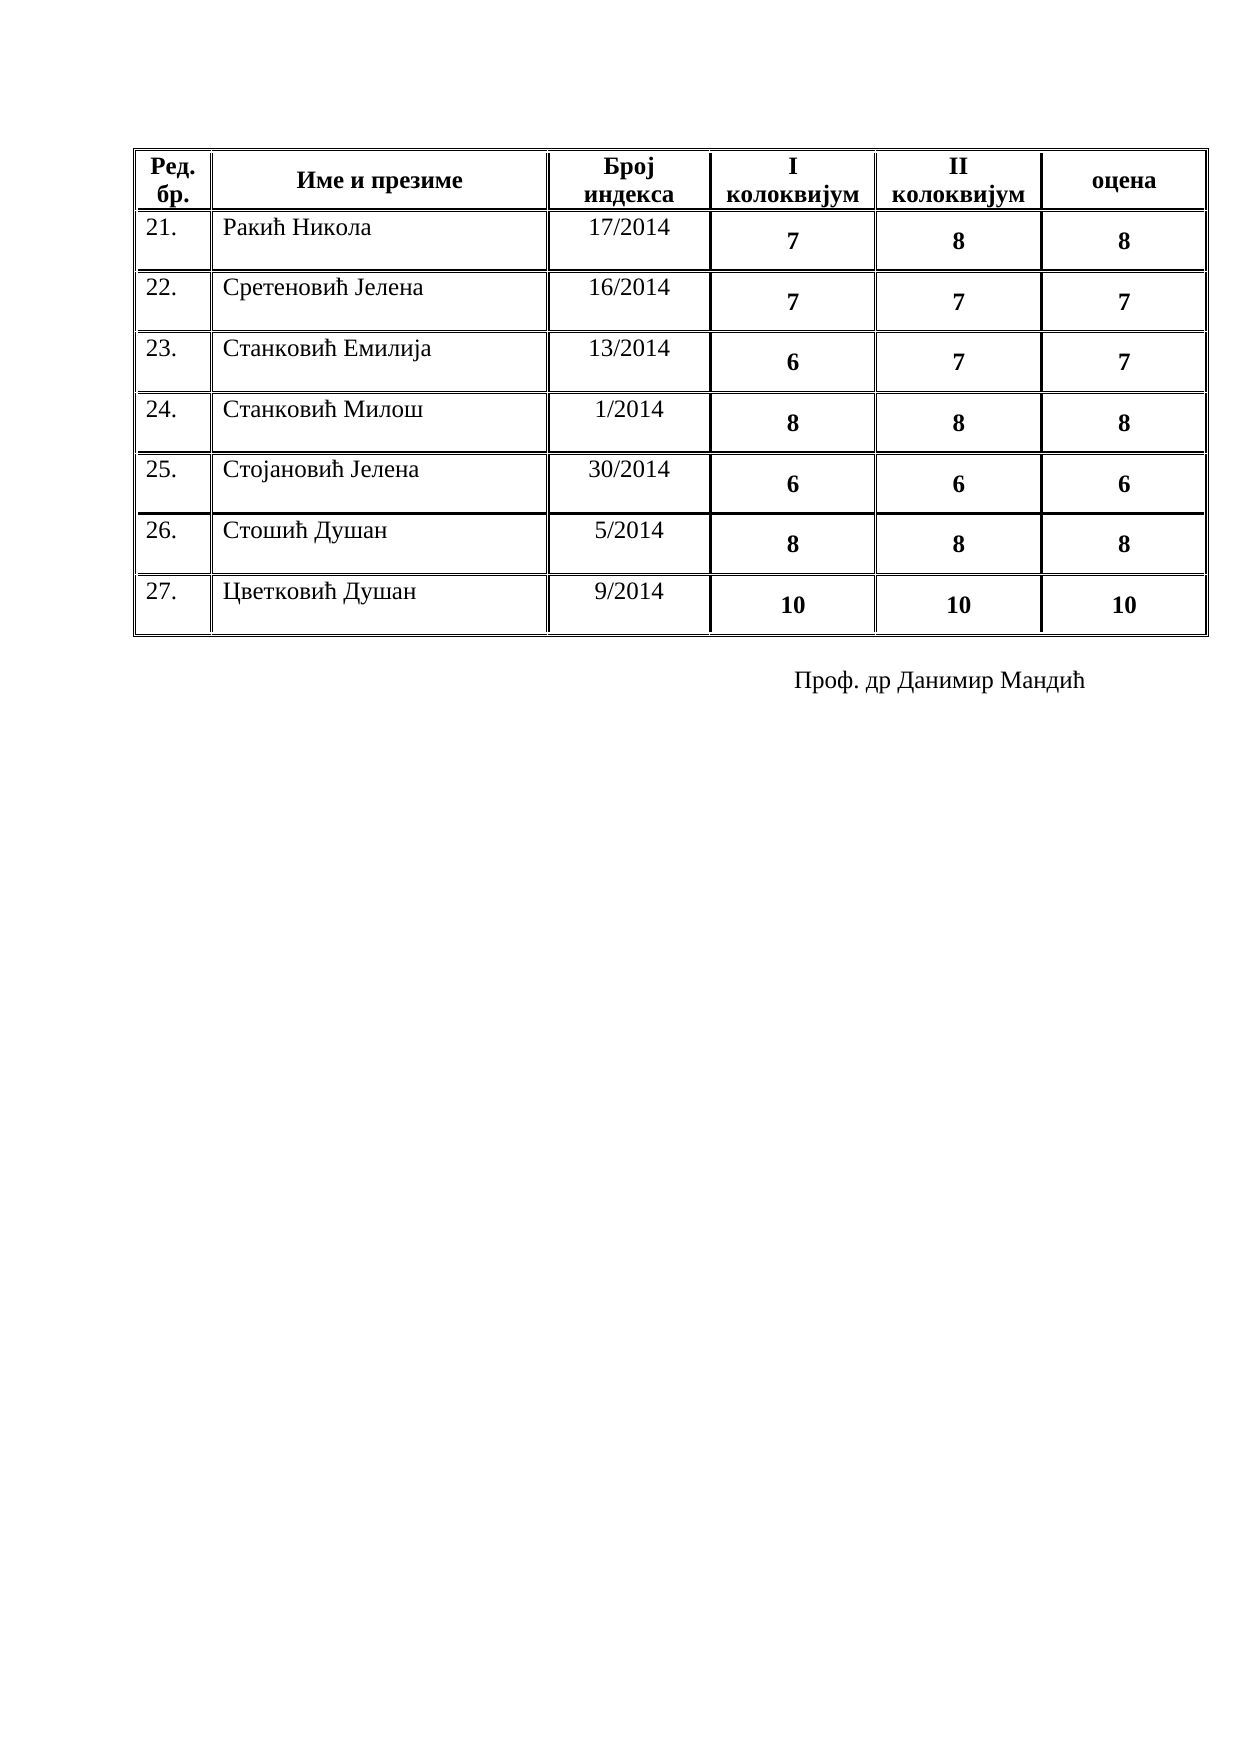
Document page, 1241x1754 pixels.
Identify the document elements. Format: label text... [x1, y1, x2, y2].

table_cell [136, 512, 210, 573]
table_cell 17/2014 [550, 212, 709, 269]
table_cell 8 [877, 515, 1040, 573]
table_cell 7 [1043, 269, 1206, 330]
table_cell Сретеновић Јелена [213, 273, 546, 330]
table_cell 7 [712, 212, 874, 269]
table_cell 8 [877, 394, 1040, 451]
table_cell 7 [877, 333, 1040, 391]
table_header Број индекса [548, 149, 710, 208]
table_cell 13/2014 [550, 333, 709, 391]
table_cell 8 [712, 515, 874, 573]
table_cell 6 [877, 455, 1040, 512]
table_cell 9/2014 [548, 576, 710, 633]
table_cell 5/2014 [550, 515, 709, 573]
table_cell 30/2014 [550, 455, 709, 512]
table_cell 7 [712, 273, 874, 330]
table_cell Станковић Милош [213, 394, 546, 451]
table_cell 1/2014 [550, 394, 709, 451]
table_cell 10 [1041, 573, 1207, 633]
table_cell 8 [1043, 208, 1206, 269]
table_cell 7 [1041, 330, 1207, 391]
text Проф. др Данимир Мандић [738, 665, 1093, 694]
table_cell 16/2014 [550, 273, 709, 330]
table_cell [136, 451, 210, 512]
table_cell 8 [1041, 391, 1207, 451]
table_cell [136, 269, 210, 330]
table_cell 8 [877, 212, 1040, 269]
table_header I колоквијум [710, 151, 876, 208]
table_cell [134, 330, 211, 391]
table_header оцена [1041, 151, 1205, 208]
table_cell 8 [1043, 512, 1205, 573]
table_cell 8 [712, 394, 874, 451]
table_cell 6 [712, 333, 874, 391]
table_cell Стошић Душан [213, 515, 546, 573]
table_cell 6 [712, 455, 874, 512]
table_cell Цветковић Душан [211, 573, 548, 633]
table_cell Станковић Емилија [213, 333, 546, 391]
table_cell [134, 573, 211, 633]
table_header II колоквијум [876, 151, 1041, 208]
table_cell 10 [876, 576, 1041, 633]
table_cell 10 [710, 576, 876, 633]
table_cell Стојановић Јелена [213, 455, 546, 512]
table_cell 7 [877, 273, 1040, 330]
table_cell [136, 208, 210, 269]
table_header Име и презиме [211, 149, 548, 208]
table_cell 6 [1043, 451, 1206, 512]
table_cell Ракић Никола [213, 212, 546, 269]
table_cell [134, 391, 211, 451]
table_header Ред. бр. [136, 151, 211, 208]
